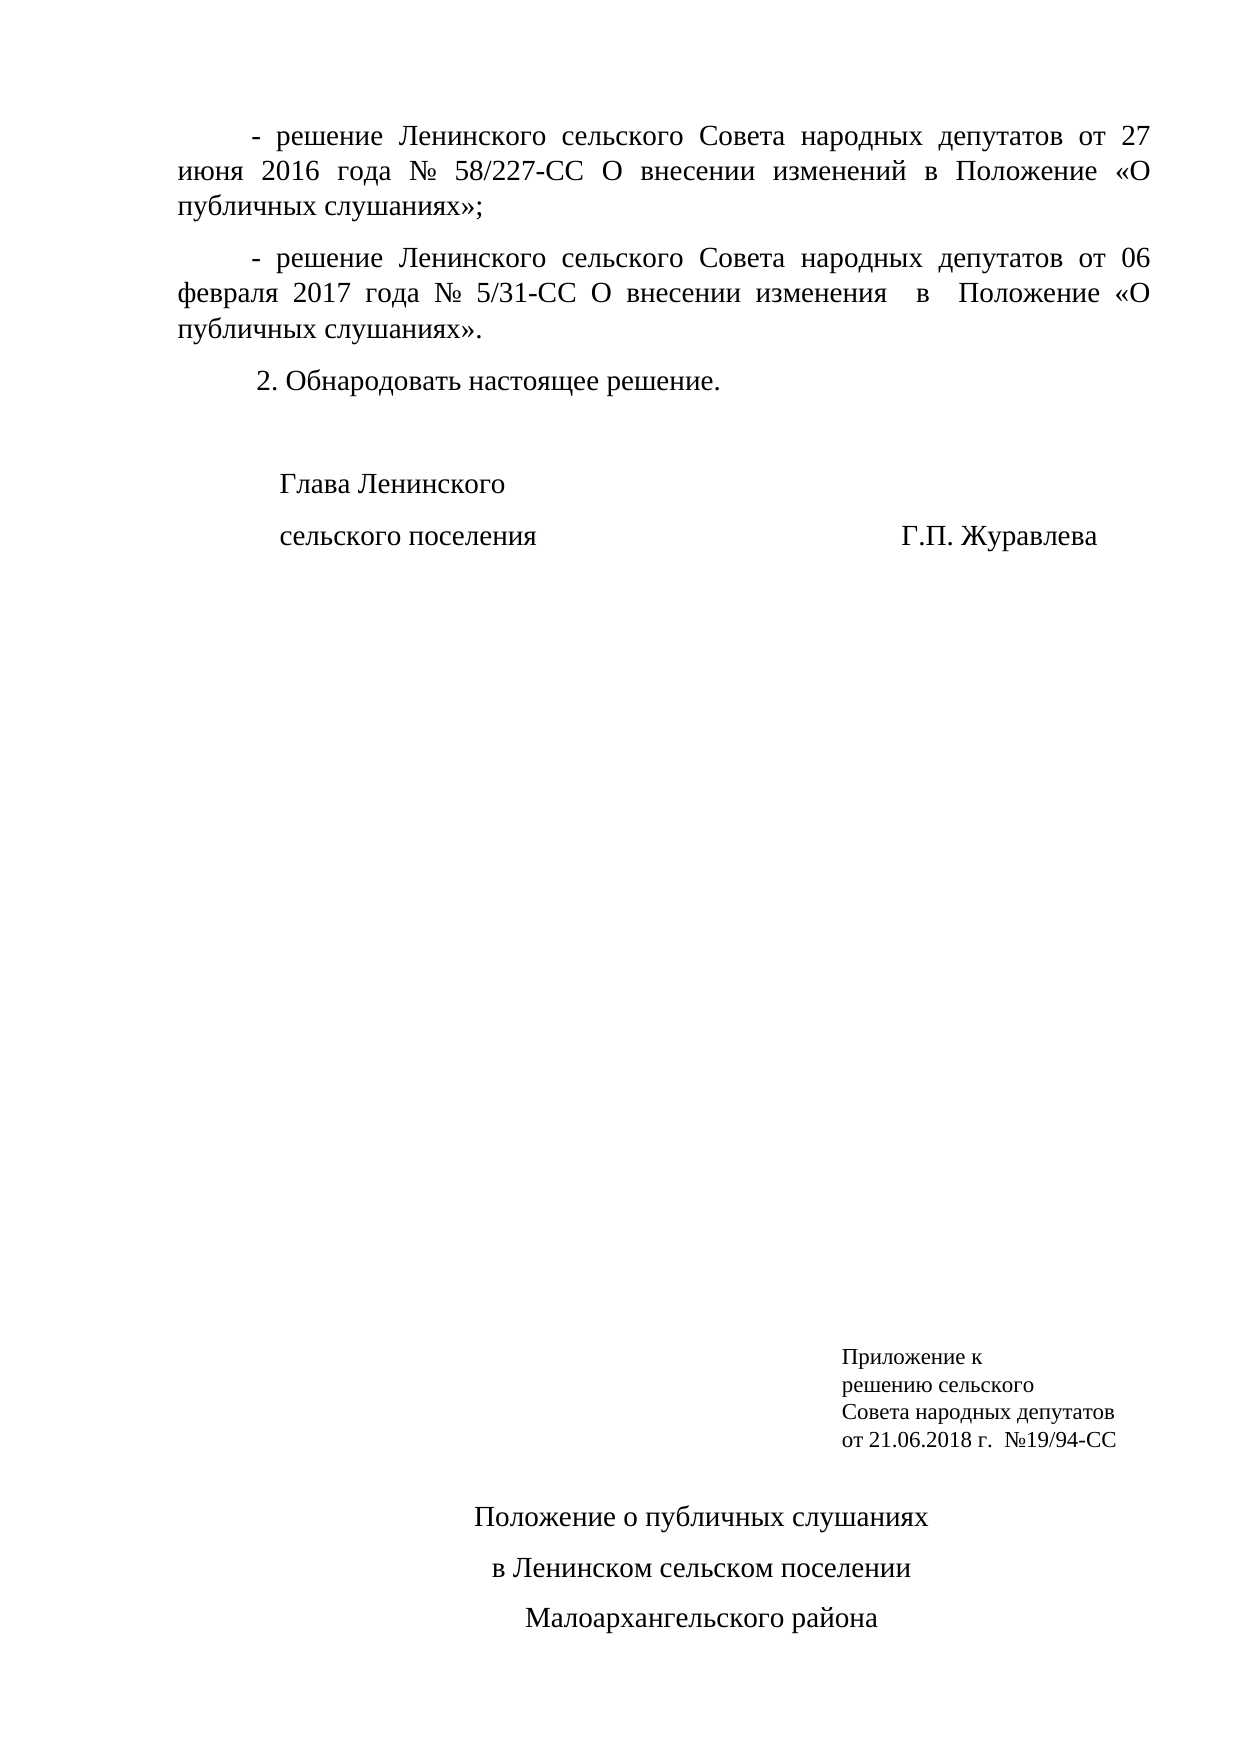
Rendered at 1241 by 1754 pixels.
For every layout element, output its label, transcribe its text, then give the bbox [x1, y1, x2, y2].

text Приложение к [177, 1343, 1152, 1369]
text в Ленинском сельском поселении [177, 1550, 1152, 1583]
text - решение Ленинского сельского Совета народных депутатов от 27 июня 2016 года № 58/227-СС О внесении изменений в Положение «О публичных слушаниях»; [177, 118, 1152, 222]
text - решение Ленинского сельского Совета народных депутатов от 06 февраля 2017 года № 5/31-СС О внесении изменения в Положение «О публичных слушаниях». [177, 240, 1152, 344]
text сельского поселения Г.П. Журавлева [177, 518, 1152, 552]
text решению сельского [177, 1371, 1152, 1397]
text Глава Ленинского [177, 466, 1152, 500]
text Совета народных депутатов [177, 1398, 1152, 1425]
text от 21.06.2018 г. №19/94-СС [177, 1426, 1152, 1452]
text 2. Обнародовать настоящее решение. [177, 363, 1152, 396]
text Малоархангельского района [177, 1600, 1152, 1633]
text Положение о публичных слушаниях [177, 1499, 1152, 1533]
